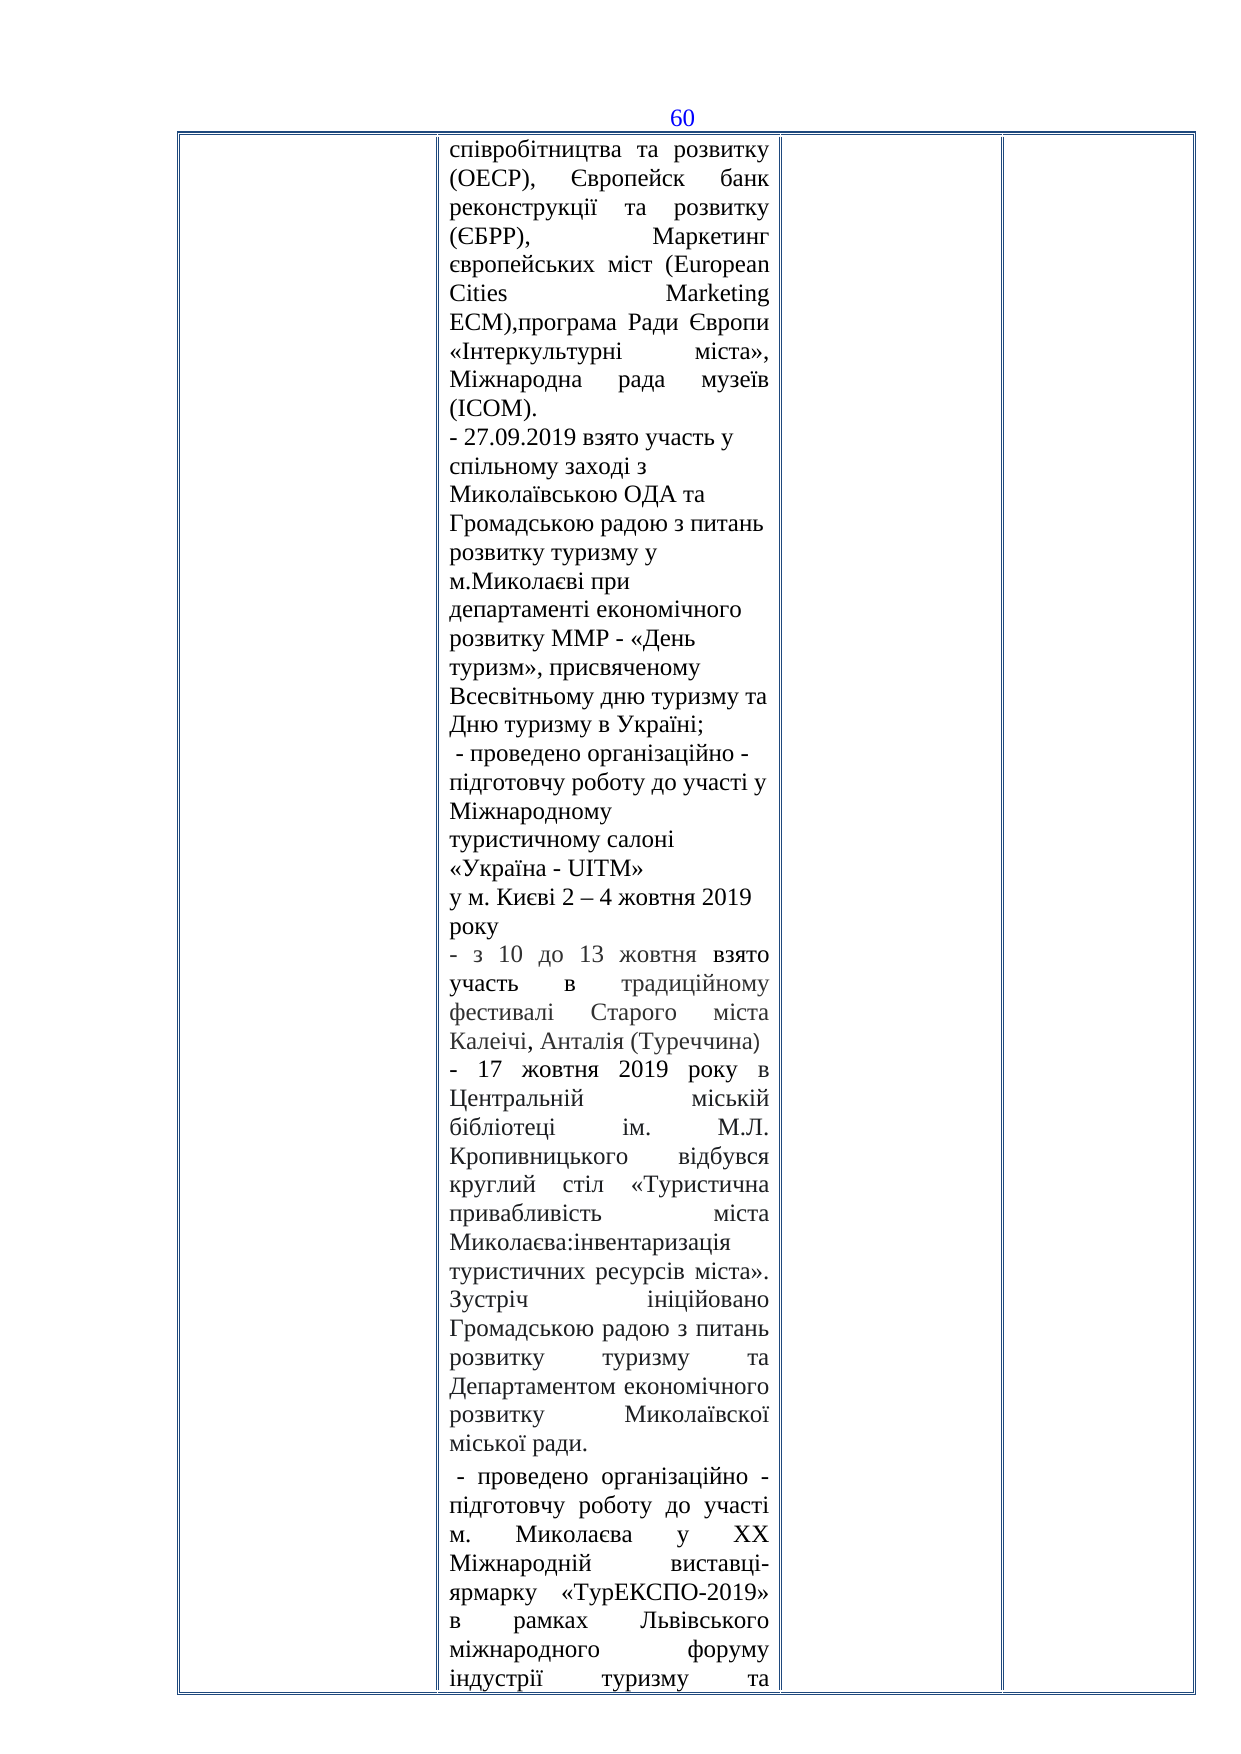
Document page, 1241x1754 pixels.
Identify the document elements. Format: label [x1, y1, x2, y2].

table_cell [438, 133, 781, 1692]
table_cell [781, 135, 1002, 1692]
table_cell [1002, 135, 1193, 1692]
table_cell [180, 133, 438, 1692]
